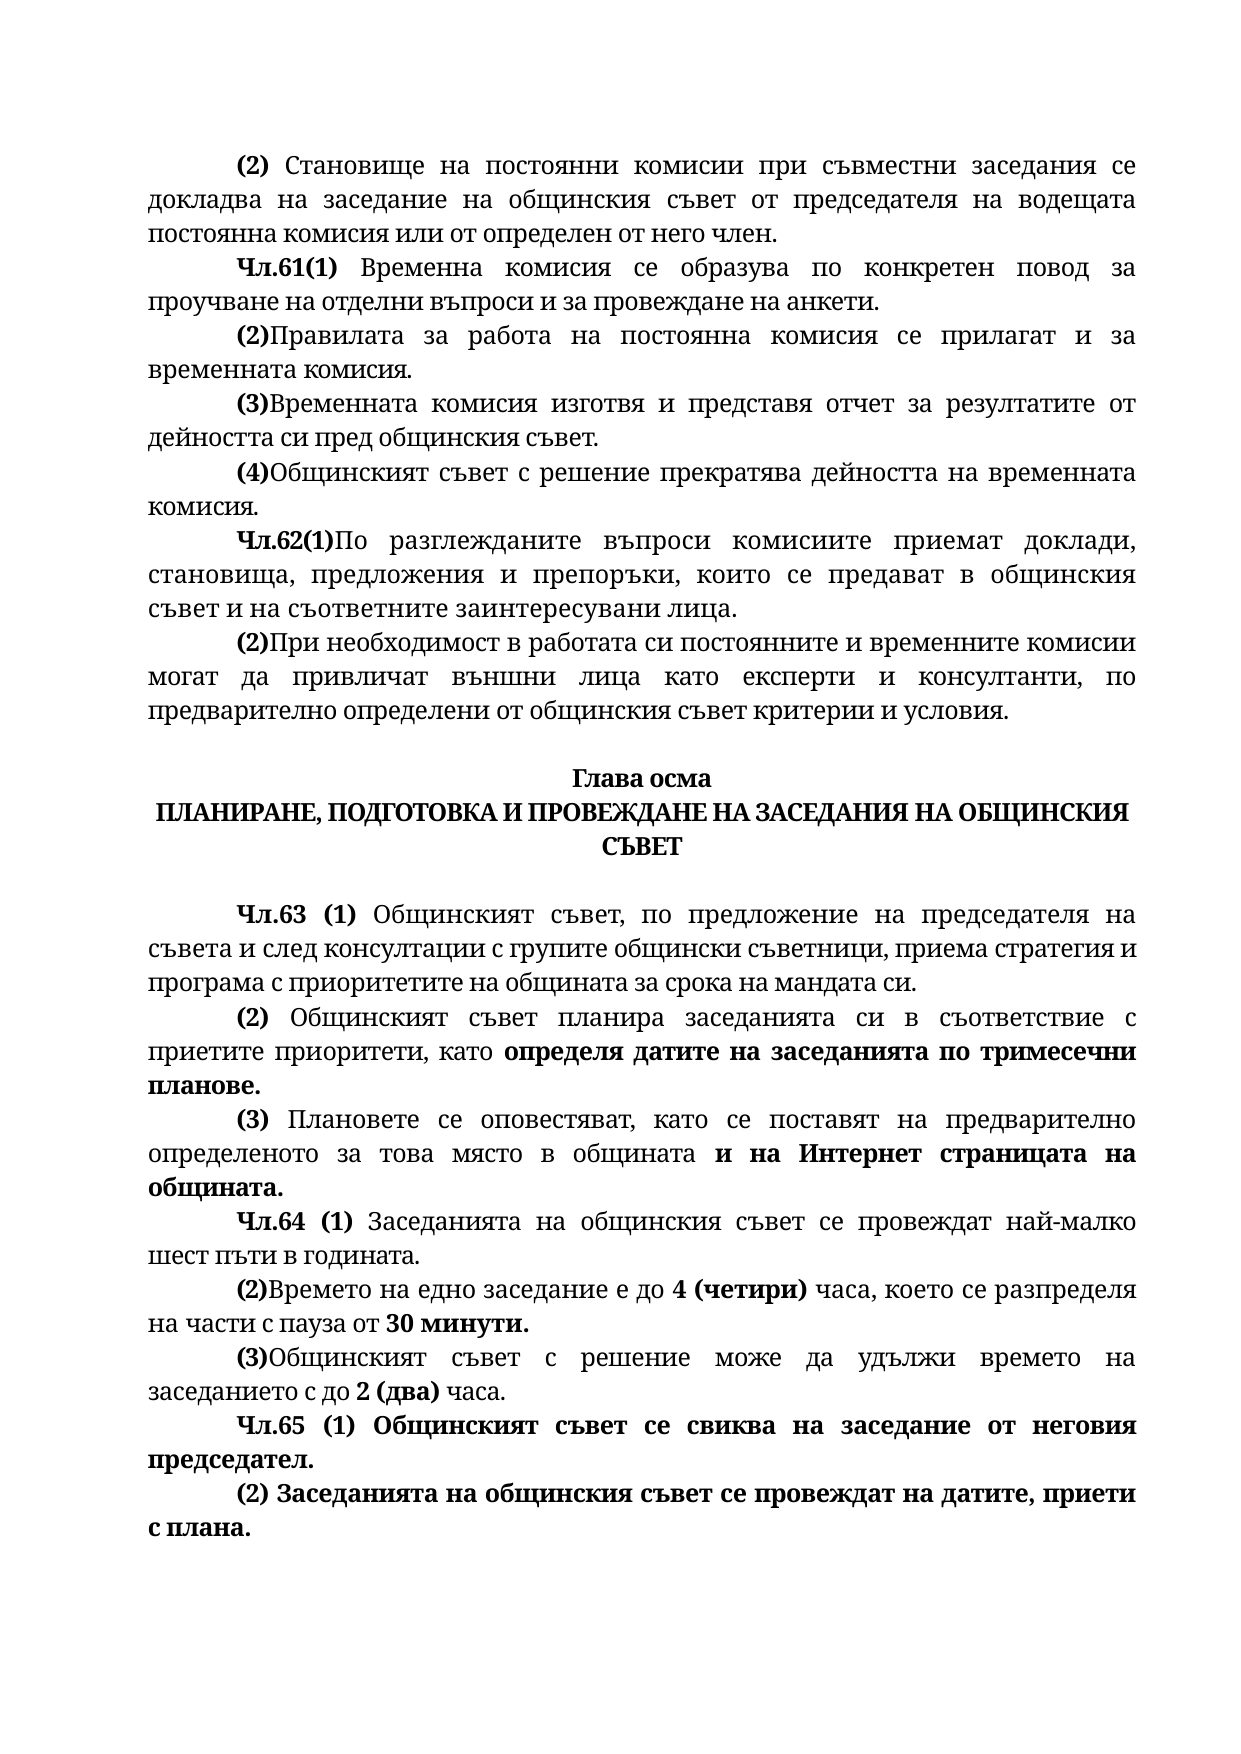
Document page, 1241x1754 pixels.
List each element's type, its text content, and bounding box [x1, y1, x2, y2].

text (2) Заседанията на общинския съвет се провеждат на датите, приети с плана. [148, 1476, 1137, 1544]
text Чл.64 (1) Заседанията на общинския съвет се провеждат най-малко шест пъти в годината. [148, 1203, 1137, 1272]
text (3) Плановете се оповестяват, като се поставят на предварително определеното за това място в общината и на Интернет страницата на общината. [148, 1101, 1137, 1203]
text Глава осма [148, 761, 1137, 795]
text (2)Времето на едно заседание е до 4 (четири) часа, което се разпределя на части с пауза от 30 минути. [148, 1272, 1137, 1340]
text Чл.65 (1) Общинският съвет се свиква на заседание от неговия председател. [148, 1408, 1137, 1476]
text ПЛАНИРАНЕ, ПОДГОТОВКА И ПРОВЕЖДАНЕ НА ЗАСЕДАНИЯ НА ОБЩИНСКИЯ СЪВЕТ [148, 795, 1137, 863]
text Чл.61(1) Временна комисия се образува по конкретен повод за проучване на отделни въпроси и за провеждане на анкети. [148, 250, 1137, 318]
text (3)Общинският съвет с решение може да удължи времето на заседанието с до 2 (два) часа. [148, 1340, 1137, 1408]
text (2) Становище на постоянни комисии при съвместни заседания се докладва на заседание на общинския съвет от председателя на водещата постоянна комисия или от определен от него член. [148, 148, 1137, 250]
text (2) Общинският съвет планира заседанията си в съответствие с приетите приоритети, като определя датите на заседанията по тримесечни планове. [148, 999, 1137, 1101]
text Чл.63 (1) Общинският съвет, по предложение на председателя на съвета и след консултации с групите общински съветници, приема стратегия и програма с приоритетите на общината за срока на мандата си. [148, 897, 1137, 999]
text (2)Правилата за работа на постоянна комисия се прилагат и за временната комисия. [148, 318, 1137, 386]
text (3)Временната комисия изготвя и представя отчет за резултатите от дейността си пред общинския съвет. [148, 386, 1137, 454]
text (4)Общинският съвет с решение прекратява дейността на временната комисия. [148, 454, 1137, 522]
text Чл.62(1)По разглежданите въпроси комисиите приемат доклади, становища, предложения и препоръки, които се предават в общинския съвет и на съответните заинтересувани лица. [148, 522, 1137, 624]
text (2)При необходимост в работата си постоянните и временните комисии могат да привличат външни лица като експерти и консултанти, по предварително определени от общинския съвет критерии и условия. [148, 624, 1137, 727]
